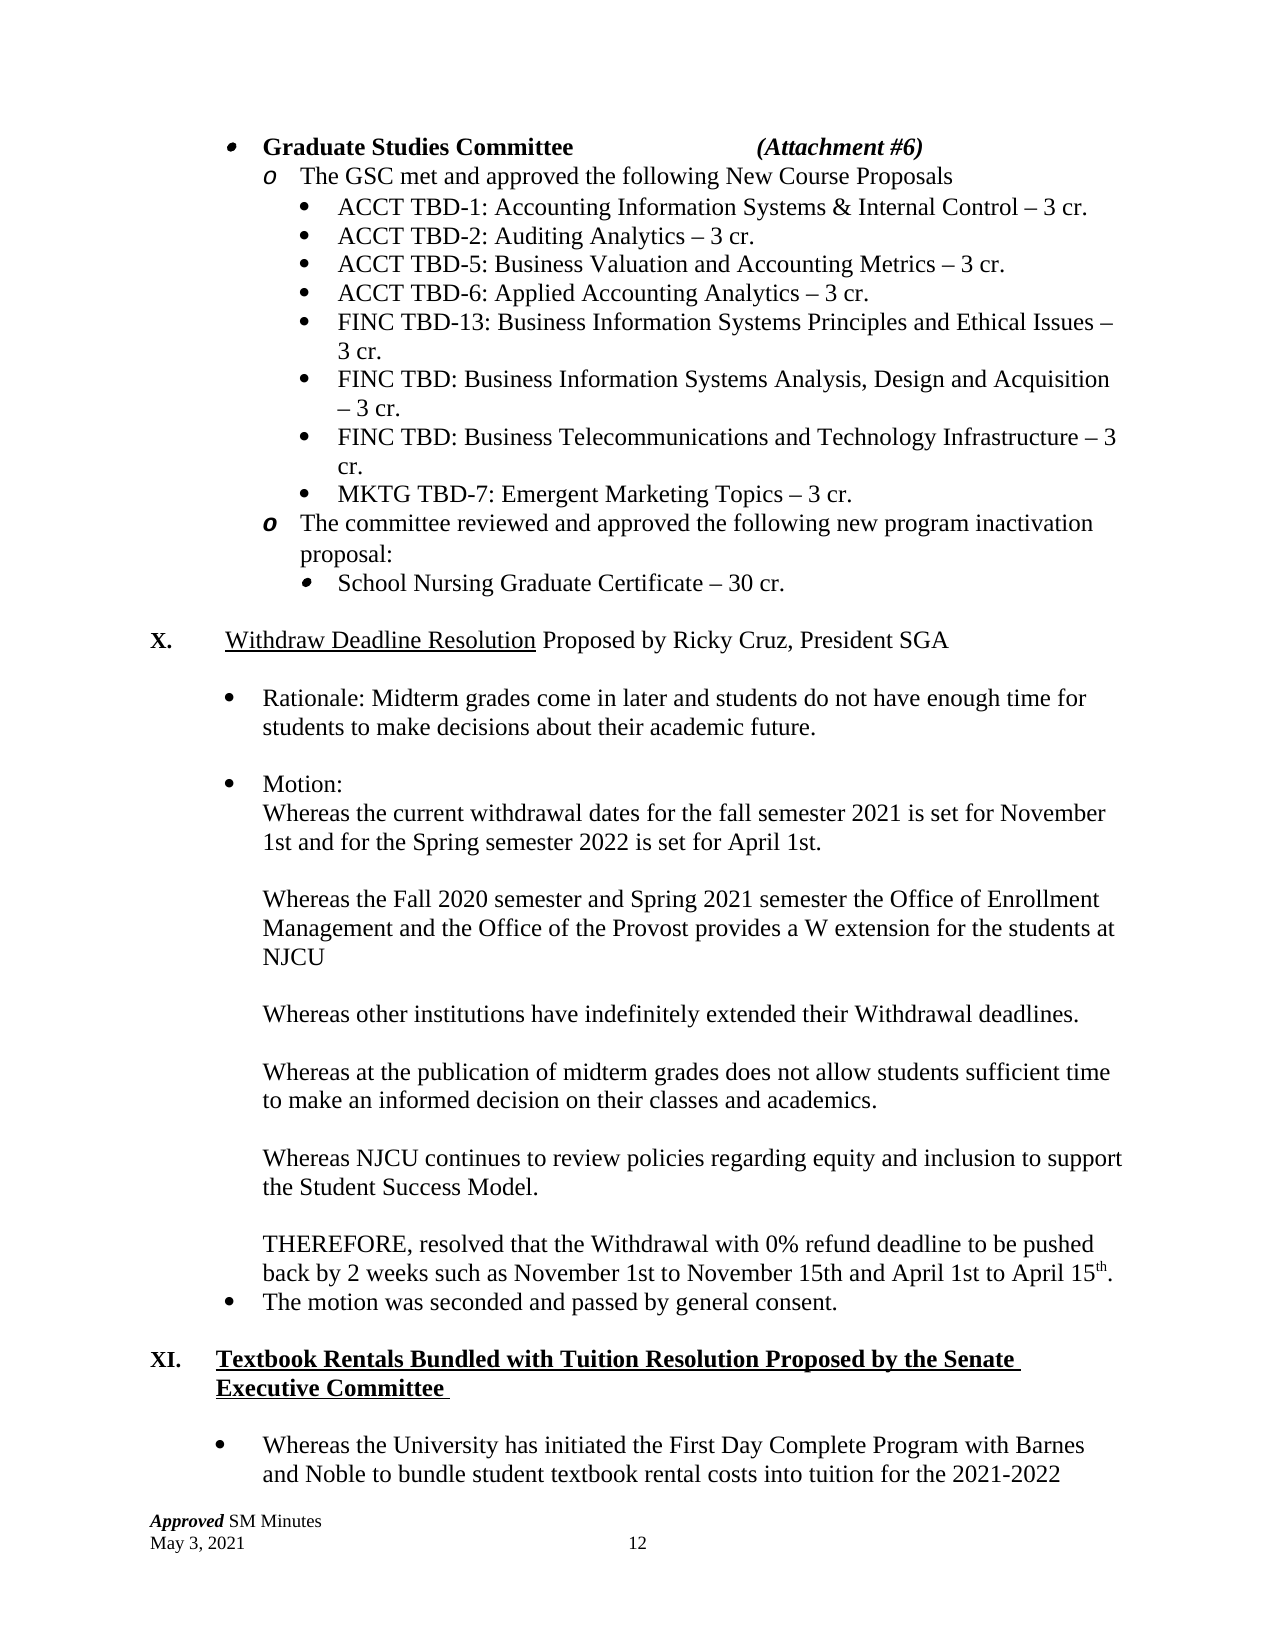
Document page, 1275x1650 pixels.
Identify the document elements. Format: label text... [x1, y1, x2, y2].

text Whereas the current withdrawal dates for the fall semester 2021 is set for November 1st and for the Spring semester 2022 is set for April 1st. [262, 798, 1125, 855]
list ACCT TBD-6: Applied Accounting Analytics – 3 cr. [300, 278, 1125, 307]
list Withdraw Deadline Resolution Proposed by Ricky Cruz, President SGA [150, 625, 1125, 654]
list ACCT TBD-2: Auditing Analytics – 3 cr. [300, 221, 1125, 249]
text Whereas other institutions have indefinitely extended their Withdrawal deadlines. [187, 999, 1125, 1028]
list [216, 1430, 1125, 1488]
text Whereas the Fall 2020 semester and Spring 2021 semester the Office of Enrollment Management and the Office of the Provost provides a W extension for the students at NJCU [262, 884, 1125, 970]
list The committee reviewed and approved the following new program inactivation proposal: [262, 508, 1125, 568]
list ACCT TBD-5: Business Valuation and Accounting Metrics – 3 cr. [300, 249, 1125, 278]
list MKTG TBD-7: Emergent Marketing Topics – 3 cr. [300, 479, 1125, 508]
list FINC TBD: Business Information Systems Analysis, Design and Acquisition – 3 cr. [300, 364, 1125, 422]
list School Nursing Graduate Certificate – 30 cr. [300, 568, 1125, 597]
list FINC TBD: Business Telecommunications and Technology Infrastructure – 3 cr. [300, 422, 1125, 479]
list Textbook Rentals Bundled with Tuition Resolution Proposed by the Senate Executive Committee [150, 1344, 1125, 1402]
list FINC TBD-13: Business Information Systems Principles and Ethical Issues – 3 cr. [300, 307, 1125, 364]
text Whereas NJCU continues to review policies regarding equity and inclusion to support the Student Success Model. [262, 1143, 1125, 1200]
list ACCT TBD-1: Accounting Information Systems & Internal Control – 3 cr. [300, 192, 1125, 221]
text Whereas at the publication of midterm grades does not allow students sufficient time to make an informed decision on their classes and academics. [262, 1057, 1125, 1114]
list Motion: [225, 769, 1125, 798]
text THEREFORE, resolved that the Withdrawal with 0% refund deadline to be pushed back by 2 weeks such as November 1st to November 15th and April 1st to April 15th. [262, 1229, 1125, 1287]
list The GSC met and approved the following New Course Proposals [262, 161, 1125, 192]
list Graduate Studies Committee (Attachment #6) [225, 132, 1125, 161]
list The motion was seconded and passed by general consent. [225, 1287, 1125, 1315]
list Rationale: Midterm grades come in later and students do not have enough time for students to make decisions about their academic future. [225, 683, 1125, 740]
